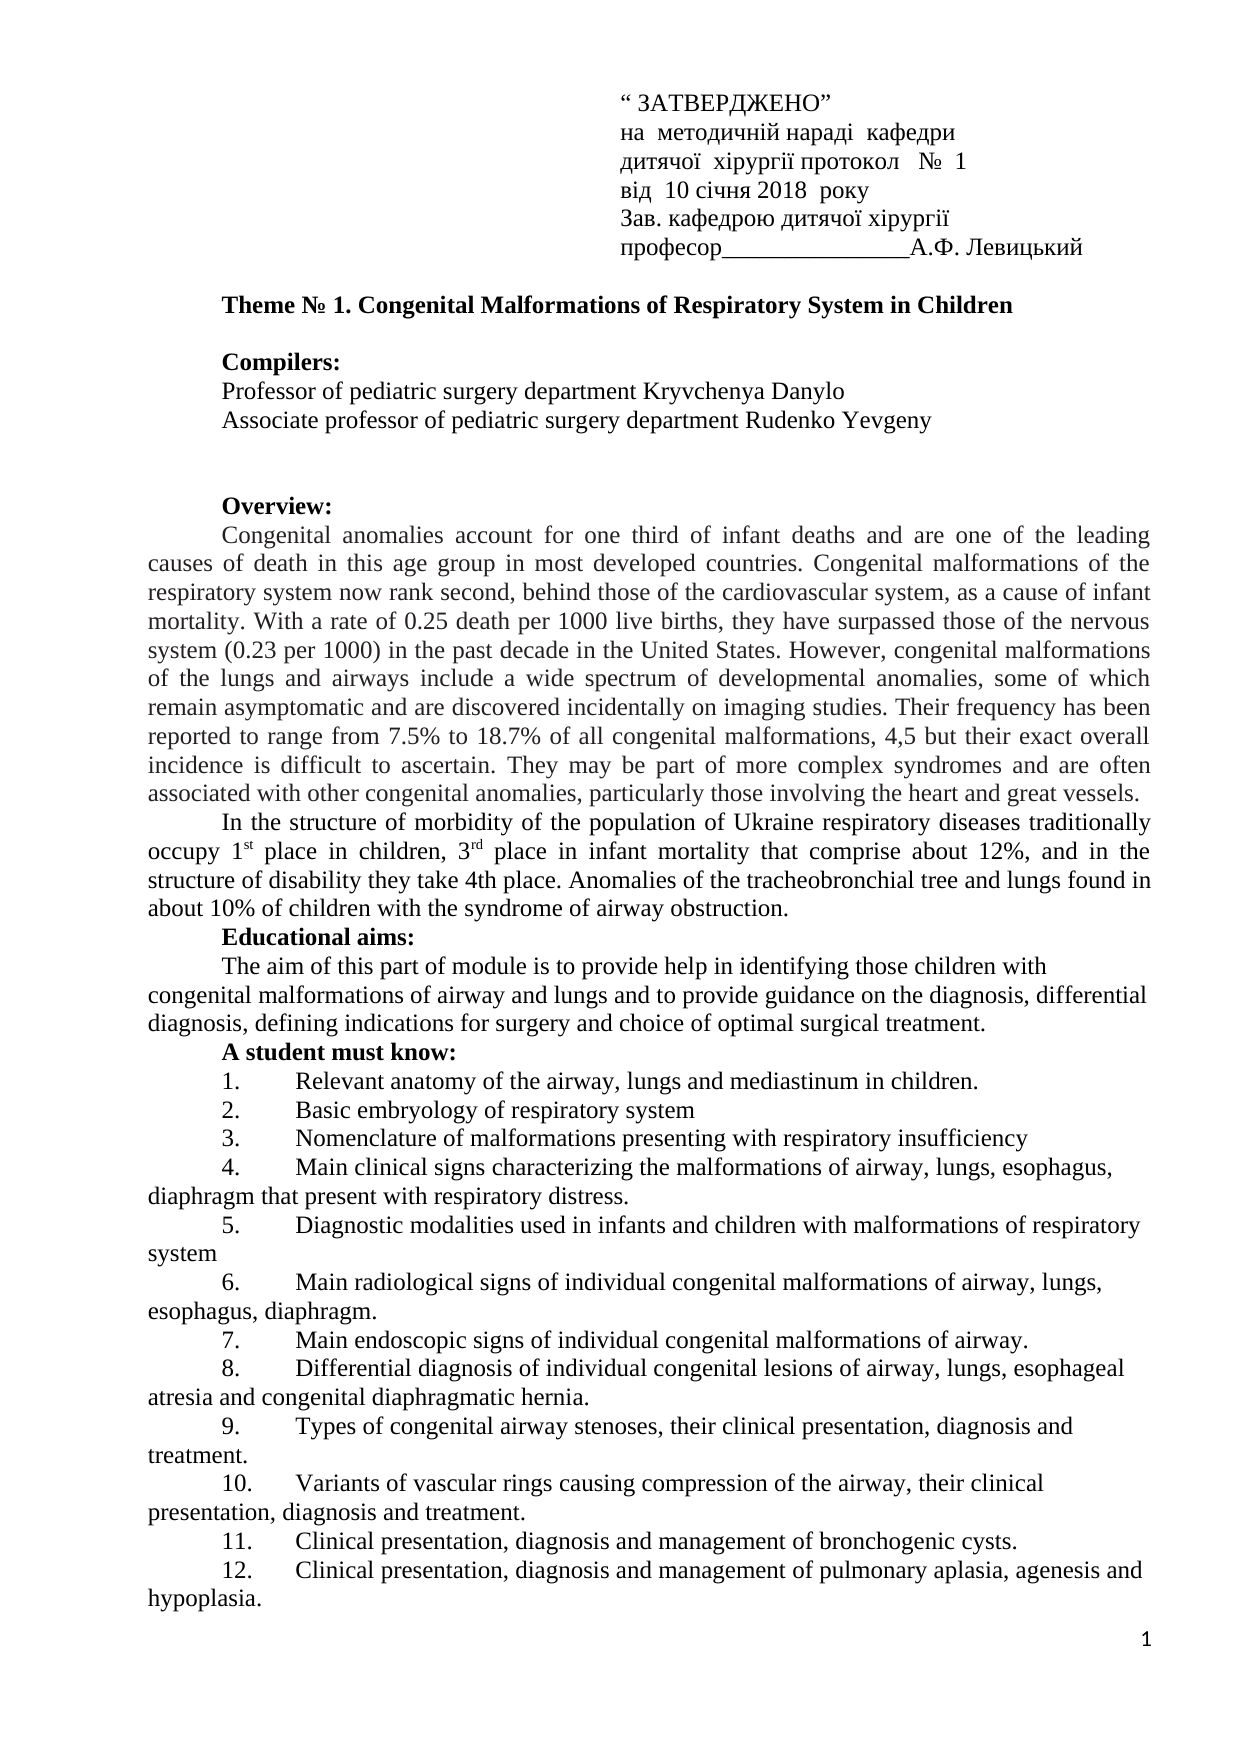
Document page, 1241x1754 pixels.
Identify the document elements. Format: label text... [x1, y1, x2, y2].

text Congenital anomalies account for one third of infant deaths and are one of the leading causes of death in this age group in most developed countries. Congenital malformations of the respiratory system now rank second, behind those of the cardiovascular system, as a cause of infant mortality. With a rate of 0.25 death per 1000 live births, they have surpassed those of the nervous system (0.23 per 1000) in the past decade in the United States. However, congenital malformations of the lungs and airways include a wide spectrum of developmental anomalies, some of which remain asymptomatic and are discovered incidentally on imaging studies. Their frequency has been reported to range from 7.5% to 18.7% of all congenital malformations, 4,5 but their exact overall incidence is difficult to ascertain. They may be part of more complex syndromes and are often associated with other congenital anomalies, particularly those involving the heart and great vessels. [148, 520, 1152, 807]
text Theme № 1. Congenital Malformations of Respiratory System in Children [148, 290, 1152, 318]
text Compilers: [148, 347, 1152, 376]
text 7. Main endoscopic signs of individual congenital malformations of airway. [148, 1325, 1152, 1353]
text 6. Main radiological signs of individual congenital malformations of airway, lungs, esophagus, diaphragm. [148, 1267, 1152, 1325]
text 12. Clinical presentation, diagnosis and management of pulmonary aplasia, agenesis and hypoplasia. [148, 1555, 1152, 1612]
text Associate professor of pediatric surgery department Rudenko Yevgeny [148, 405, 1152, 433]
text A student must know: [148, 1037, 1152, 1066]
text 9. Types of congenital airway stenoses, their clinical presentation, diagnosis and treatment. [148, 1411, 1152, 1468]
text 11. Clinical presentation, diagnosis and management of bronchogenic cysts. [148, 1526, 1152, 1555]
text 10. Variants of vascular rings causing compression of the airway, their clinical presentation, diagnosis and treatment. [148, 1468, 1152, 1526]
text дитячої хірургії протокол № 1 [620, 146, 1152, 175]
text 3. Nomenclature of malformations presenting with respiratory insufficiency [148, 1123, 1152, 1152]
text 4. Main clinical signs characterizing the malformations of airway, lungs, esophagus, diaphragm that present with respiratory distress. [148, 1152, 1152, 1210]
text Зав. кафедрою дитячої хірургії [620, 203, 1152, 232]
text 2. Basic embryology of respiratory system [148, 1095, 1152, 1123]
text 5. Diagnostic modalities used in infants and children with malformations of respiratory system [148, 1210, 1152, 1267]
text 8. Differential diagnosis of individual congenital lesions of airway, lungs, esophageal atresia and congenital diaphragmatic hernia. [148, 1353, 1152, 1411]
text професор_______________А.Ф. Левицький [620, 232, 1152, 261]
text The aim of this part of module is to provide help in identifying those children with congenital malformations of airway and lungs and to provide guidance on the diagnosis, differential diagnosis, defining indications for surgery and choice of optimal surgical treatment. [148, 951, 1152, 1037]
text “ ЗАТВЕРДЖЕНО” [620, 88, 1152, 117]
text Educational aims: [148, 922, 1152, 951]
text In the structure of morbidity of the population of Ukraine respiratory diseases traditionally occupy 1st place in children, 3rd place in infant mortality that comprise about 12%, and in the structure of disability they take 4th place. Anomalies of the tracheobronchial tree and lungs found in about 10% of children with the syndrome of airway obstruction. [148, 807, 1152, 922]
text від 10 січня 2018 року [620, 175, 1152, 203]
text Professor of pediatric surgery department Kryvchenya Danylo [148, 376, 1152, 405]
text Overview: [148, 491, 1152, 520]
text на методичній нараді кафедри [620, 117, 1152, 146]
text 1. Relevant anatomy of the airway, lungs and mediastinum in children. [148, 1066, 1152, 1095]
